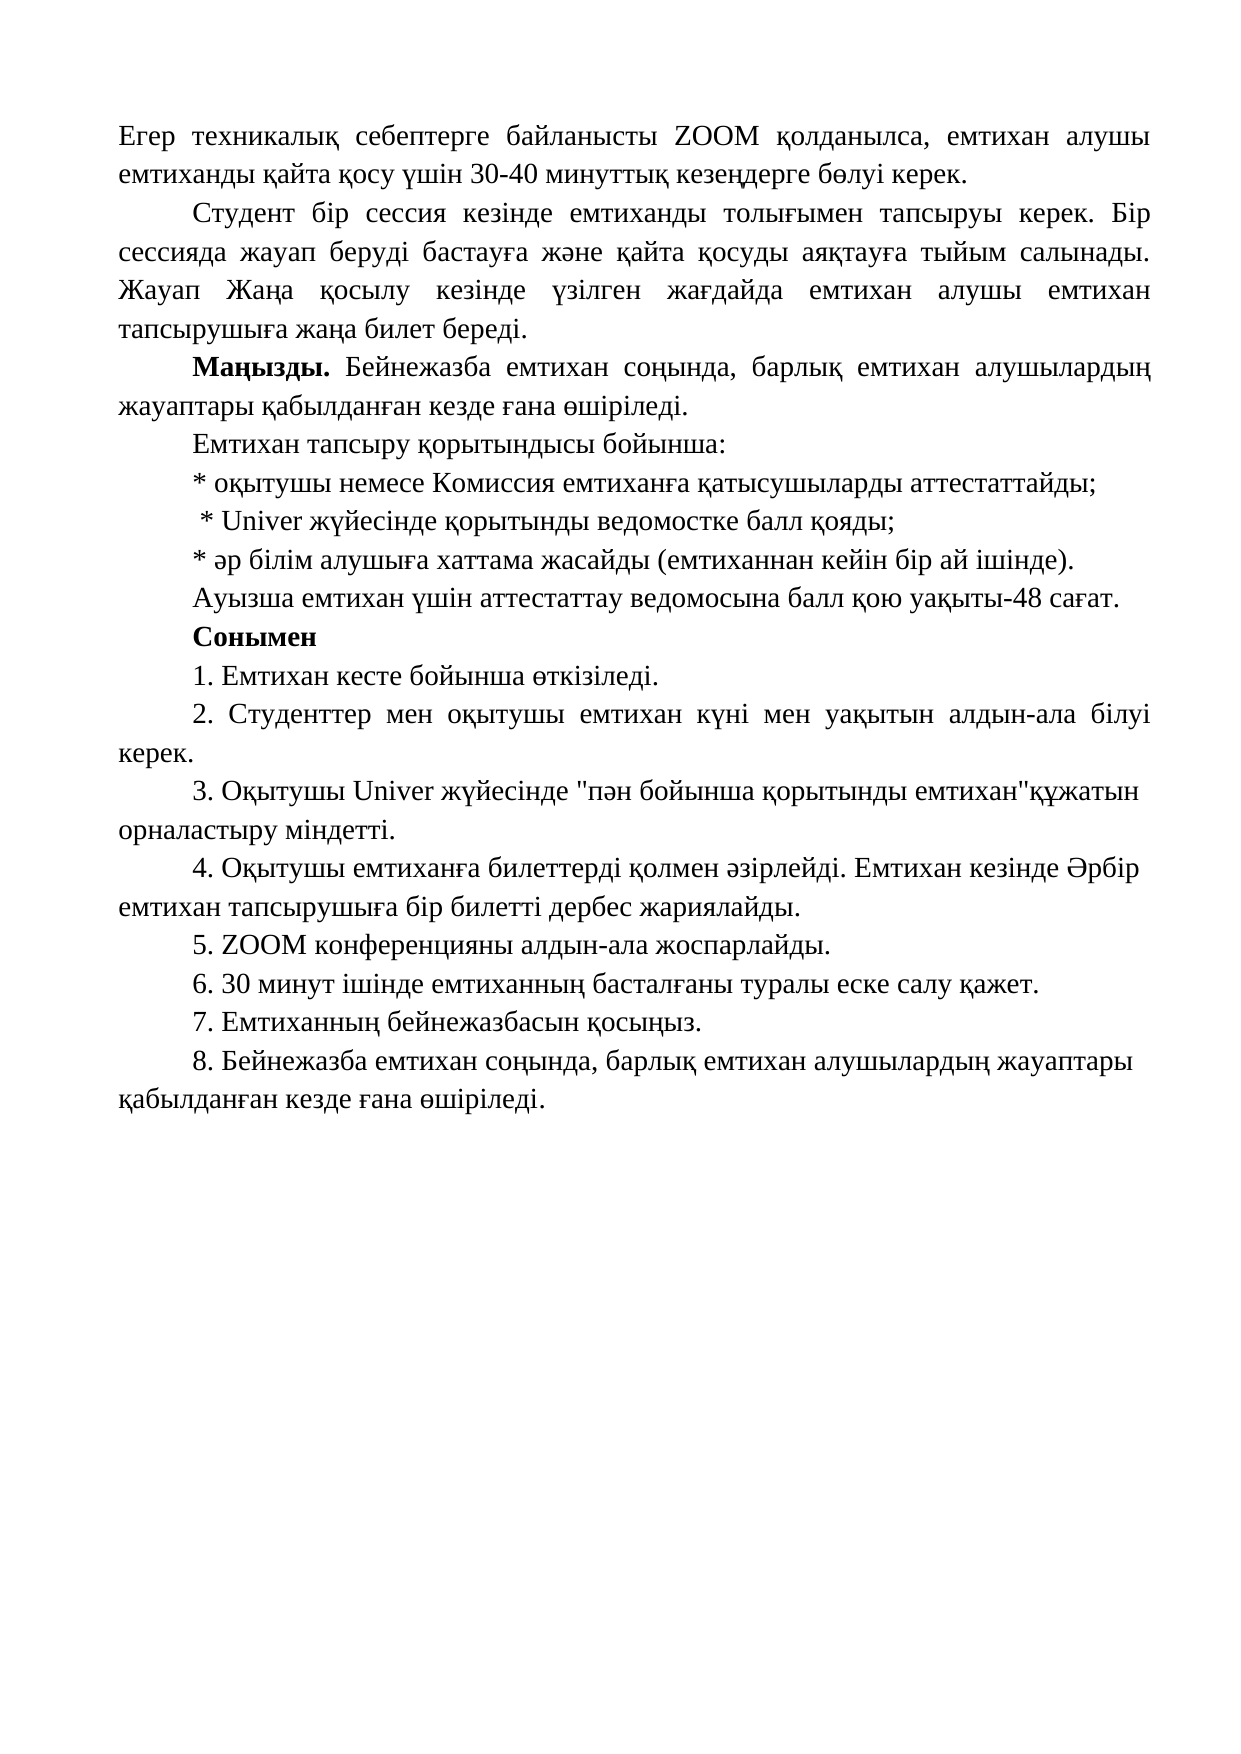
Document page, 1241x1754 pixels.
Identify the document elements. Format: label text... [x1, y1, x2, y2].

text Емтихан тапсыру қорытындысы бойынша: [118, 426, 1152, 460]
text Сонымен [118, 619, 1152, 653]
text емтихан тапсырушыға бір билетті дербес жариялайды. [118, 889, 1152, 922]
text 8. Бейнежазба емтихан соңында, барлық емтихан алушылардың жауаптары [118, 1043, 1152, 1077]
text қабылданған кезде ғана өшіріледі. [118, 1082, 1152, 1115]
text 6. 30 минут ішінде емтиханның басталғаны туралы еске салу қажет. [118, 966, 1152, 999]
text Ауызша емтихан үшін аттестаттау ведомосына балл қою уақыты-48 сағат. [118, 581, 1152, 614]
text * әр білім алушыға хаттама жасайды (емтиханнан кейін бір ай ішінде). [118, 542, 1152, 576]
text * оқытушы немесе Комиссия емтиханға қатысушыларды аттестаттайды; [118, 465, 1152, 498]
text 5. ZOOM конференцияны алдын-ала жоспарлайды. [118, 927, 1152, 961]
text 1. Емтихан кесте бойынша өткізіледі. [118, 658, 1152, 691]
text 3. Оқытушы Univer жүйесінде "пән бойынша қорытынды емтихан"құжатын [118, 773, 1152, 807]
text * Univer жүйесінде қорытынды ведомостке балл қояды; [118, 503, 1152, 537]
text 4. Оқытушы емтиханға билеттерді қолмен әзірлейді. Емтихан кезінде Әрбір [118, 850, 1152, 884]
text Маңызды. Бейнежазба емтихан соңында, барлық емтихан алушылардың жауаптары қабылданған кезде ғана өшіріледі. [118, 349, 1152, 421]
text орналастыру міндетті. [118, 812, 1152, 845]
text 7. Емтиханның бейнежазбасын қосыңыз. [118, 1004, 1152, 1038]
text Студент бір сессия кезінде емтиханды толығымен тапсыруы керек. Бір сессияда жауап беруді бастауға және қайта қосуды аяқтауға тыйым салынады. Жауап Жаңа қосылу кезінде үзілген жағдайда емтихан алушы емтихан тапсырушыға жаңа билет береді. [118, 195, 1152, 344]
text 2. Студенттер мен оқытушы емтихан күні мен уақытын алдын-ала білуі керек. [118, 696, 1152, 768]
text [118, 118, 1152, 190]
